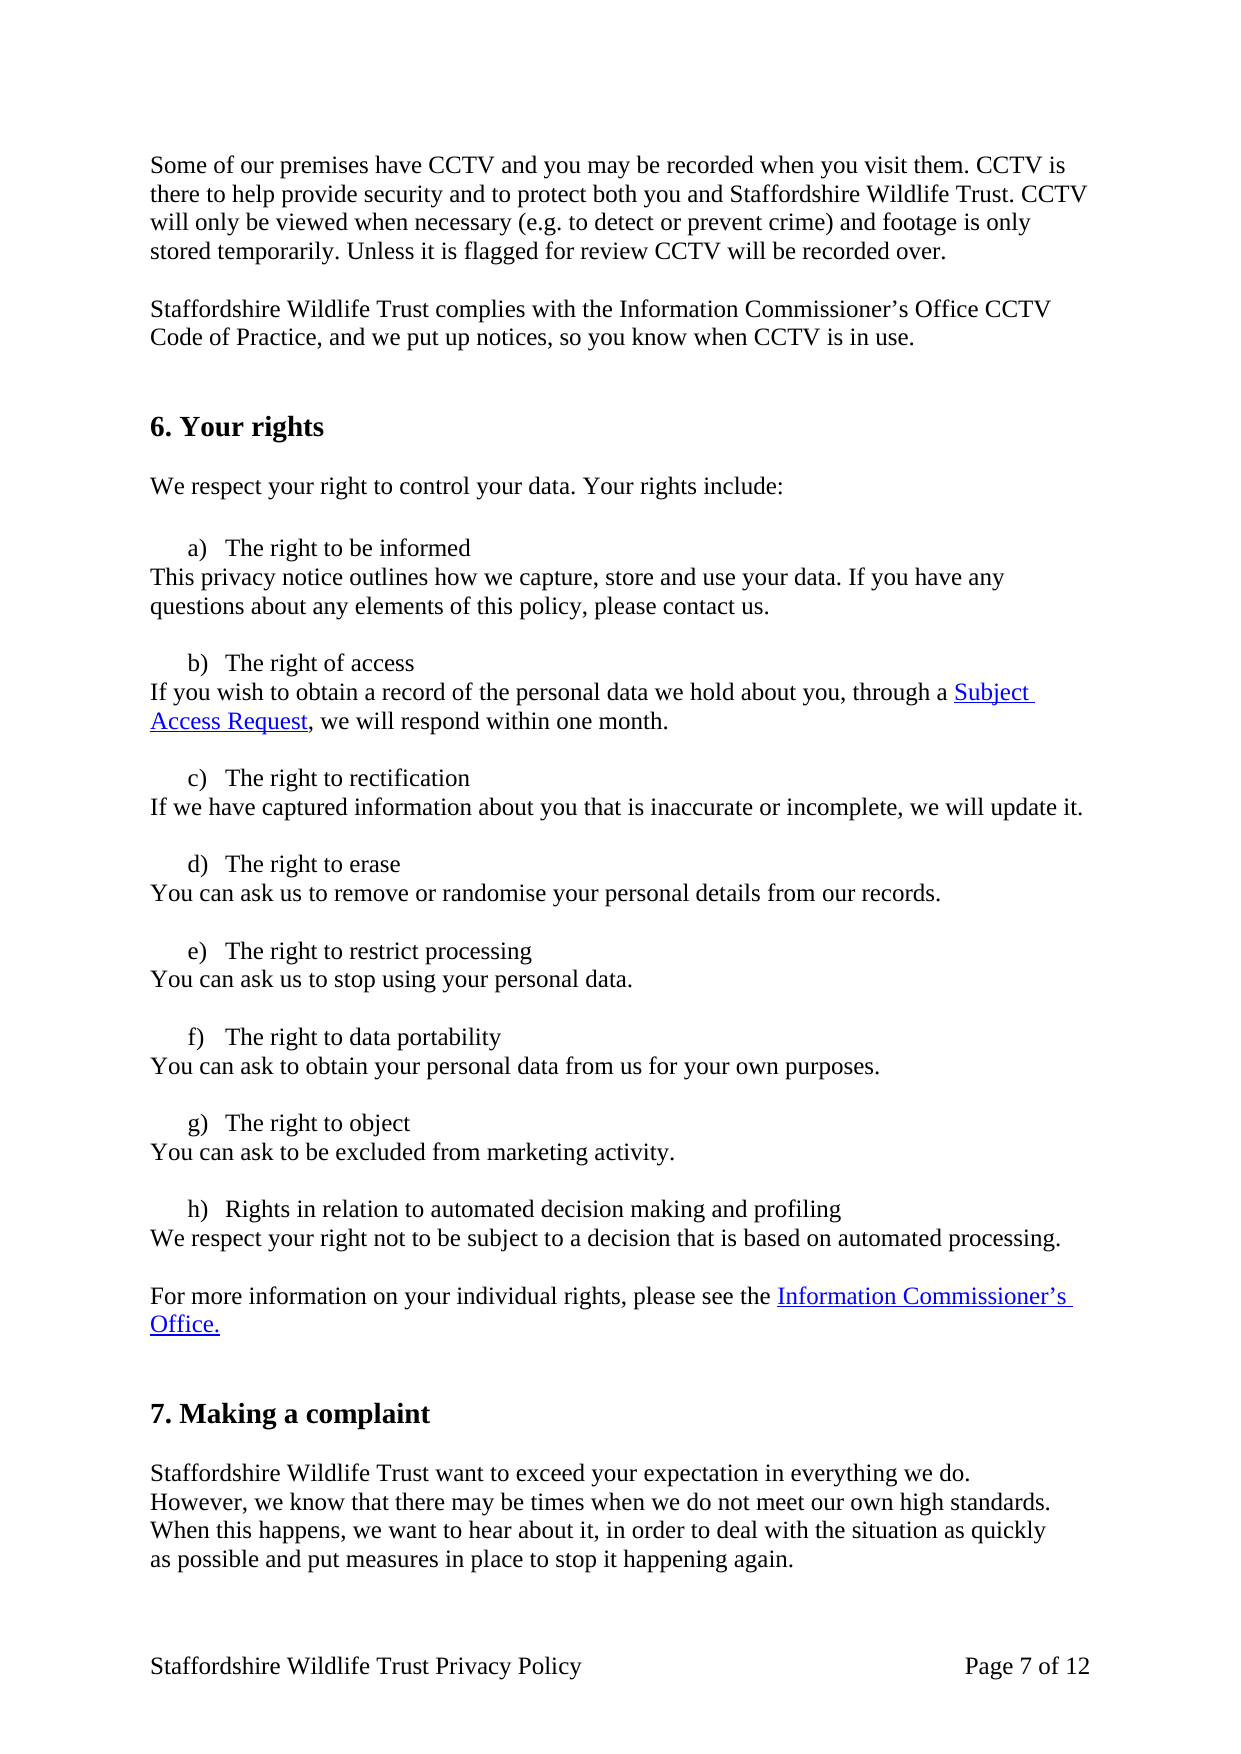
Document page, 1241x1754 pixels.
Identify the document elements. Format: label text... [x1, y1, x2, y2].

text We respect your right to control your data. Your rights include: [150, 471, 1090, 500]
list The right to rectification [187, 763, 1090, 792]
text 6. Your rights [150, 409, 1090, 442]
list The right of access [187, 648, 1090, 677]
text For more information on your individual rights, please see the Information Commissioner’s Office. [150, 1281, 1090, 1338]
text You can ask us to stop using your personal data. [150, 964, 1090, 993]
list The right to data portability [187, 1022, 1090, 1051]
text Staffordshire Wildlife Trust complies with the Information Commissioner’s Office CCTV Code of Practice, and we put up notices, so you know when CCTV is in use. [150, 294, 1090, 351]
text You can ask to obtain your personal data from us for your own purposes. [150, 1051, 1090, 1079]
text If we have captured information about you that is inaccurate or incomplete, we will update it. [150, 792, 1090, 821]
list The right to restrict processing [187, 936, 1090, 964]
list Rights in relation to automated decision making and profiling [187, 1194, 1090, 1223]
list The right to erase [187, 849, 1090, 878]
text If you wish to obtain a record of the personal data we hold about you, through a Subject Access Request, we will respond within one month. [150, 677, 1090, 734]
list The right to be informed [187, 533, 1090, 562]
list The right to object [187, 1108, 1090, 1137]
text We respect your right not to be subject to a decision that is based on automated processing. [150, 1223, 1090, 1252]
text 7. Making a complaint [150, 1396, 1090, 1429]
text This privacy notice outlines how we capture, store and use your data. If you have any questions about any elements of this policy, please contact us. [150, 562, 1090, 619]
text You can ask to be excluded from marketing activity. [150, 1137, 1090, 1166]
text Staffordshire Wildlife Trust want to exceed your expectation in everything we do. However, we know that there may be times when we do not meet our own high standards. When this happens, we want to hear about it, in order to deal with the situation as quickly as possible and put measures in place to stop it happening again. [150, 1458, 1067, 1573]
text You can ask us to remove or randomise your personal details from our records. [150, 878, 1090, 907]
text Some of our premises have CCTV and you may be recorded when you visit them. CCTV is there to help provide security and to protect both you and Staffordshire Wildlife Trust. CCTV will only be viewed when necessary (e.g. to detect or prevent crime) and footage is only stored temporarily. Unless it is flagged for review CCTV will be recorded over. [150, 150, 1090, 265]
